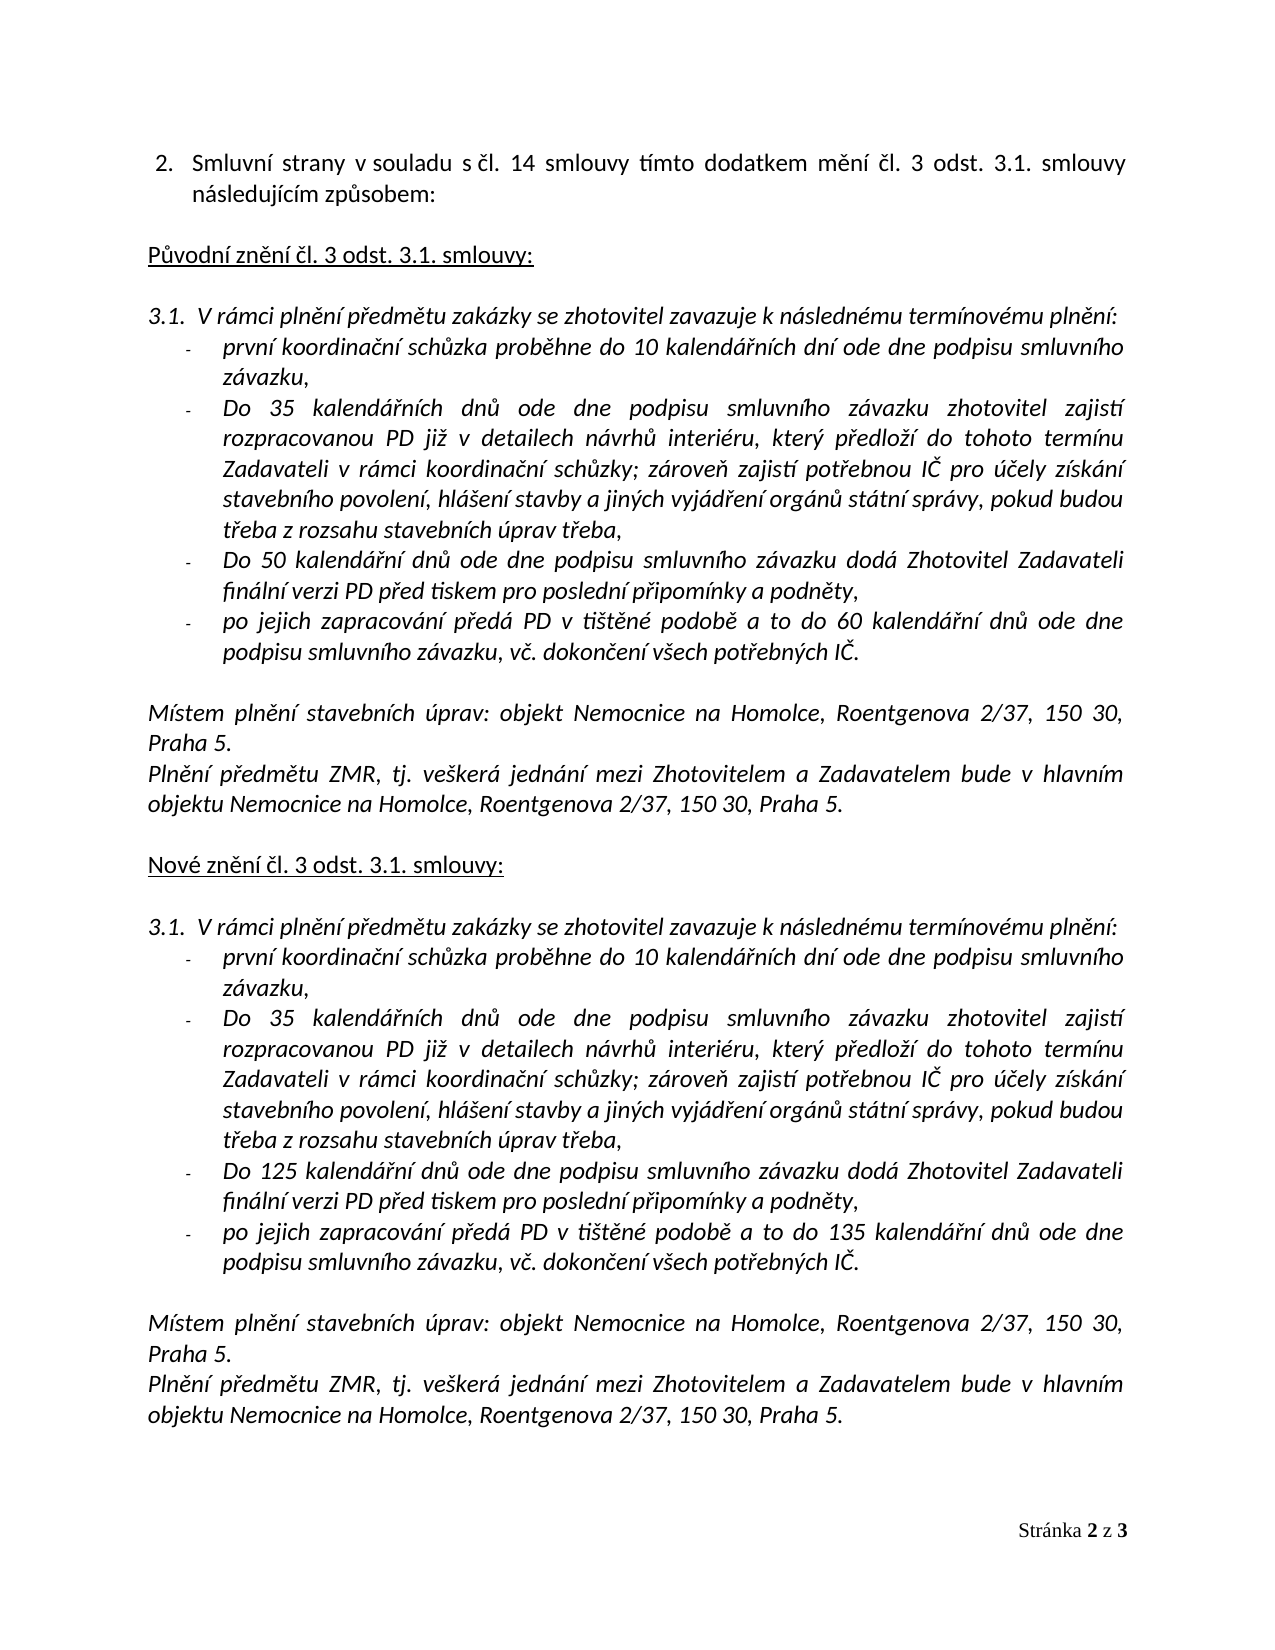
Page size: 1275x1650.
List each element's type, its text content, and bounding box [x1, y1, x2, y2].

list po jejich zapracování předá PD v tištěné podobě a to do 60 kalendářní dnů ode dne podpisu smluvního závazku, vč. dokončení všech potřebných IČ. [185, 605, 1127, 666]
text Plnění předmětu ZMR, tj. veškerá jednání mezi Zhotovitelem a Zadavatelem bude v hlavním objektu Nemocnice na Homolce, Roentgenova 2/37, 150 30, Praha 5. [148, 758, 1127, 819]
text Místem plnění stavebních úprav: objekt Nemocnice na Homolce, Roentgenova 2/37, 150 30, Praha 5. [148, 697, 1127, 758]
text 3.1. V rámci plnění předmětu zakázky se zhotovitel zavazuje k následnému termínovému plnění: [148, 911, 1127, 941]
list Do 35 kalendářních dnů ode dne podpisu smluvního závazku zhotovitel zajistí rozpracovanou PD již v detailech návrhů interiéru, který předloží do tohoto termínu Zadavateli v rámci koordinační schůzky; zároveň zajistí potřebnou IČ pro účely získání stavebního povolení, hlášení stavby a jiných vyjádření orgánů státní správy, pokud budou třeba z rozsahu stavebních úprav třeba, [185, 1002, 1127, 1155]
text Původní znění čl. 3 odst. 3.1. smlouvy: [148, 239, 1127, 270]
text 3.1. V rámci plnění předmětu zakázky se zhotovitel zavazuje k následnému termínovému plnění: [148, 300, 1127, 331]
list Do 35 kalendářních dnů ode dne podpisu smluvního závazku zhotovitel zajistí rozpracovanou PD již v detailech návrhů interiéru, který předloží do tohoto termínu Zadavateli v rámci koordinační schůzky; zároveň zajistí potřebnou IČ pro účely získání stavebního povolení, hlášení stavby a jiných vyjádření orgánů státní správy, pokud budou třeba z rozsahu stavebních úprav třeba, [185, 392, 1127, 544]
text Nové znění čl. 3 odst. 3.1. smlouvy: [148, 849, 1127, 880]
list Smluvní strany v souladu s čl. 14 smlouvy tímto dodatkem mění čl. 3 odst. 3.1. smlouvy následujícím způsobem: [155, 148, 1127, 209]
list první koordinační schůzka proběhne do 10 kalendářních dní ode dne podpisu smluvního závazku, [185, 331, 1127, 392]
list Do 125 kalendářní dnů ode dne podpisu smluvního závazku dodá Zhotovitel Zadavateli finální verzi PD před tiskem pro poslední připomínky a podněty, [185, 1155, 1127, 1216]
list první koordinační schůzka proběhne do 10 kalendářních dní ode dne podpisu smluvního závazku, [185, 941, 1127, 1002]
text Místem plnění stavebních úprav: objekt Nemocnice na Homolce, Roentgenova 2/37, 150 30, Praha 5. [148, 1307, 1127, 1368]
list po jejich zapracování předá PD v tištěné podobě a to do 135 kalendářní dnů ode dne podpisu smluvního závazku, vč. dokončení všech potřebných IČ. [185, 1216, 1127, 1277]
list Do 50 kalendářní dnů ode dne podpisu smluvního závazku dodá Zhotovitel Zadavateli finální verzi PD před tiskem pro poslední připomínky a podněty, [185, 544, 1127, 605]
text Plnění předmětu ZMR, tj. veškerá jednání mezi Zhotovitelem a Zadavatelem bude v hlavním objektu Nemocnice na Homolce, Roentgenova 2/37, 150 30, Praha 5. [148, 1368, 1127, 1429]
